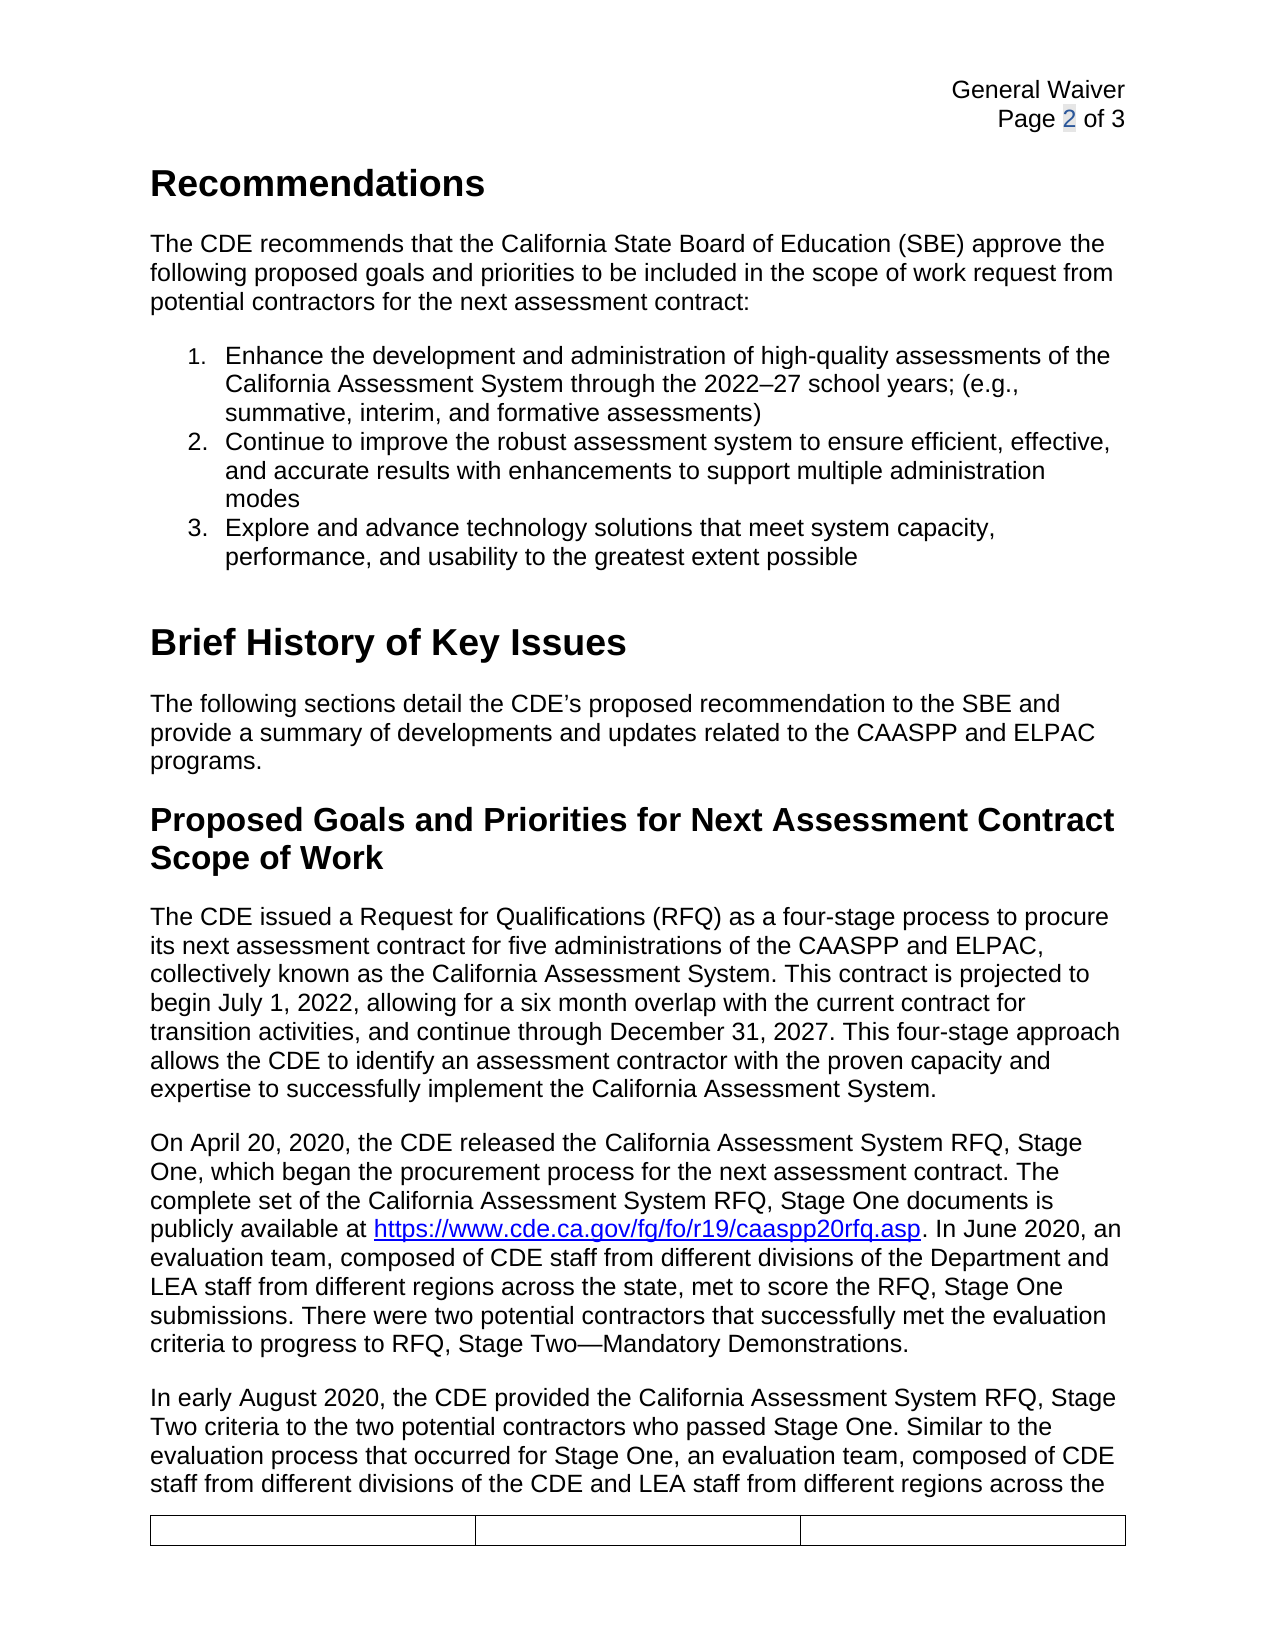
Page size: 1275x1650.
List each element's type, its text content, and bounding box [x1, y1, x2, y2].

text The CDE recommends that the California State Board of Education (SBE) approve the following proposed goals and priorities to be included in the scope of work request from potential contractors for the next assessment contract: [150, 229, 1125, 316]
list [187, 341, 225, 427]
subtitle Recommendations [150, 161, 1125, 204]
list Enhance the development and administration of high-quality assessments of the California Assessment System through the 2022–27 school years; (e.g., summative, interim, and formative assessments) [761, 341, 1125, 427]
subtitle Proposed Goals and Priorities for Next Assessment Contract Scope of Work [150, 800, 1125, 877]
text On April 20, 2020, the CDE released the California Assessment System RFQ, Stage One, which began the procurement process for the next assessment contract. The complete set of the California Assessment System RFQ, Stage One documents is publicly available at https://www.cde.ca.gov/fg/fo/r19/caaspp20rfq.asp. In June 2020, an evaluation team, composed of CDE staff from different divisions of the Department and LEA staff from different regions across the state, met to score the RFQ, Stage One submissions. There were two potential contractors that successfully met the evaluation criteria to progress to RFQ, Stage Two—Mandatory Demonstrations. [150, 1128, 1125, 1358]
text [150, 1383, 1125, 1498]
list Continue to improve the robust assessment system to ensure efficient, effective, and accurate results with enhancements to support multiple administration modes [187, 427, 1125, 513]
subtitle Brief History of Key Issues [150, 621, 1125, 664]
list Explore and advance technology solutions that meet system capacity, performance, and usability to the greatest extent possible [187, 513, 1125, 571]
text The CDE issued a Request for Qualifications (RFQ) as a four-stage process to procure its next assessment contract for five administrations of the CAASPP and ELPAC, collectively known as the California Assessment System. This contract is projected to begin July 1, 2022, allowing for a six month overlap with the current contract for transition activities, and continue through December 31, 2027. This four-stage approach allows the CDE to identify an assessment contractor with the proven capacity and expertise to successfully implement the California Assessment System. [150, 902, 1125, 1103]
text The following sections detail the CDE’s proposed recommendation to the SBE and provide a summary of developments and updates related to the CAASPP and ELPAC programs. [150, 689, 1125, 775]
